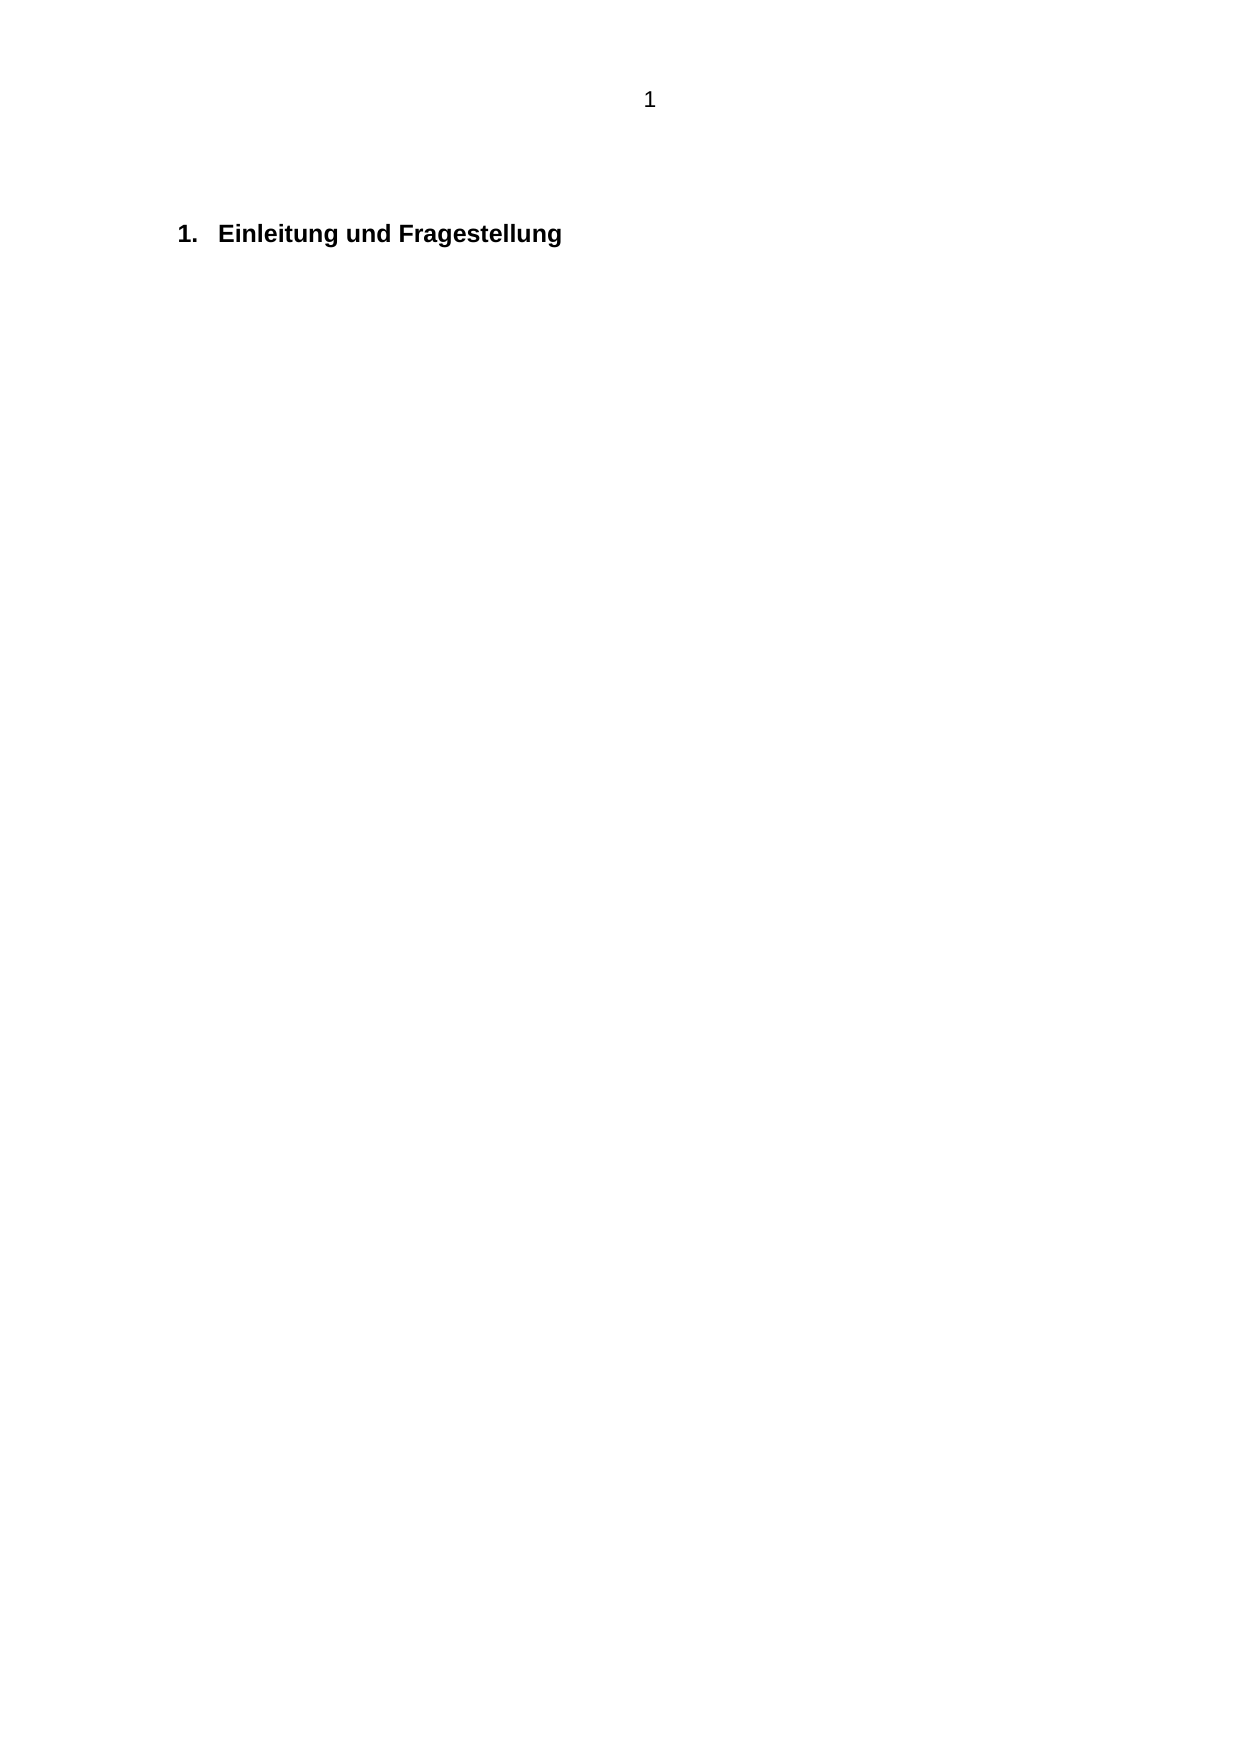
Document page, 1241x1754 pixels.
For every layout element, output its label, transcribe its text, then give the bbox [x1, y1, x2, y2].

text Einleitung und Fragestellung [177, 219, 1122, 248]
